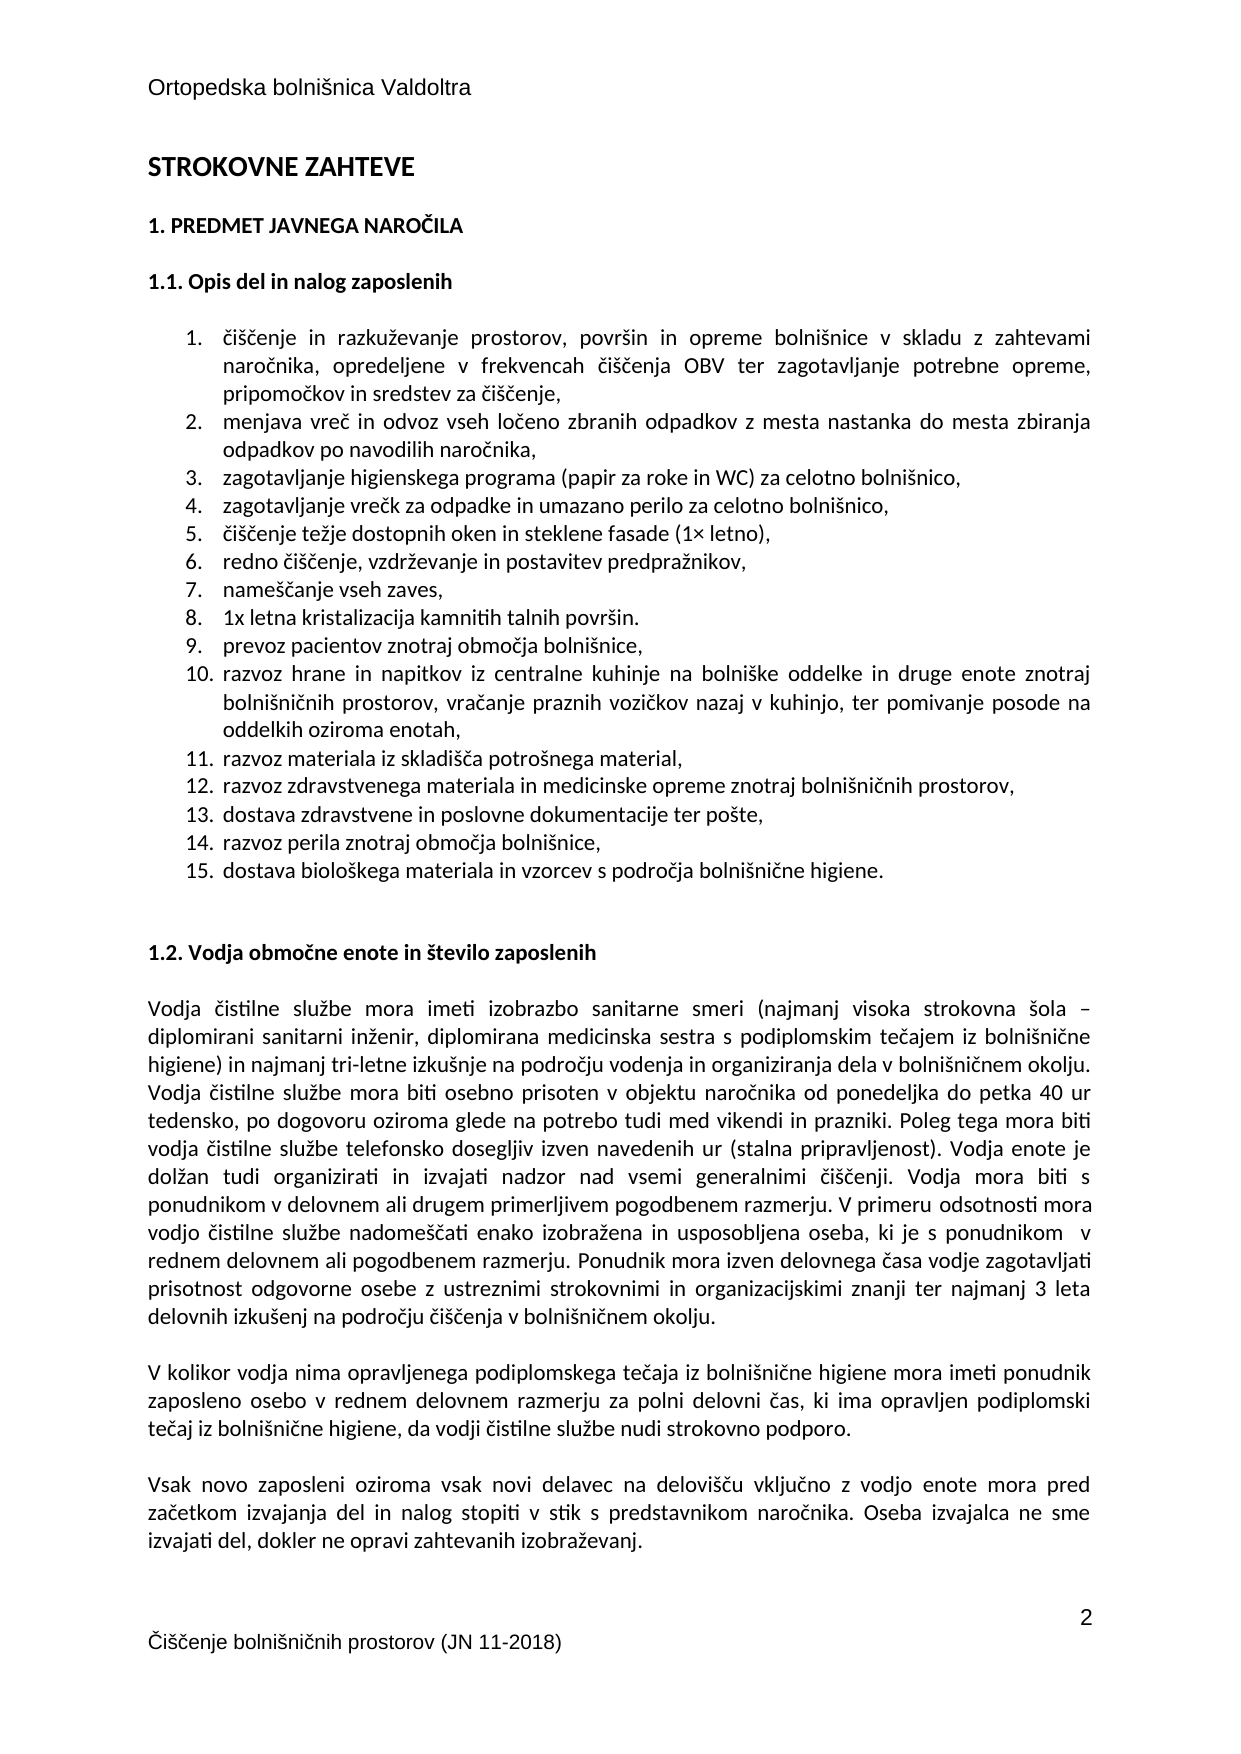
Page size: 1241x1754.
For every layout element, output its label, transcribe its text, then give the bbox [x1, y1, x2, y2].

text 1.2. Vodja območne enote in število zaposlenih [148, 938, 1093, 966]
list menjava vreč in odvoz vseh ločeno zbranih odpadkov z mesta nastanka do mesta zbiranja odpadkov po navodilih naročnika, [185, 407, 1093, 463]
list 1x letna kristalizacija kamnitih talnih površin. [185, 603, 1093, 632]
list čiščenje in razkuževanje prostorov, površin in opreme bolnišnice v skladu z zahtevami naročnika, opredeljene v frekvencah čiščenja OBV ter zagotavljanje potrebne opreme, pripomočkov in sredstev za čiščenje, [185, 323, 1093, 407]
list razvoz zdravstvenega materiala in medicinske opreme znotraj bolnišničnih prostorov, [185, 772, 1093, 800]
list razvoz hrane in napitkov iz centralne kuhinje na bolniške oddelke in druge enote znotraj bolnišničnih prostorov, vračanje praznih vozičkov nazaj v kuhinjo, ter pomivanje posode na oddelkih oziroma enotah, [185, 659, 1093, 744]
text Vsak novo zaposleni oziroma vsak novi delavec na delovišču vključno z vodjo enote mora pred začetkom izvajanja del in nalog stopiti v stik s predstavnikom naročnika. Oseba izvajalca ne sme izvajati del, dokler ne opravi zahtevanih izobraževanj. [148, 1471, 1093, 1554]
list razvoz materiala iz skladišča potrošnega material, [185, 744, 1093, 772]
list čiščenje težje dostopnih oken in steklene fasade (1× letno), [185, 519, 1093, 547]
list nameščanje vseh zaves, [185, 576, 1093, 603]
text 1. PREDMET JAVNEGA NAROČILA [148, 211, 1093, 239]
list zagotavljanje higienskega programa (papir za roke in WC) za celotno bolnišnico, [185, 463, 1093, 491]
list dostava zdravstvene in poslovne dokumentacije ter pošte, [185, 800, 1093, 828]
text Vodja čistilne službe mora imeti izobrazbo sanitarne smeri (najmanj visoka strokovna šola – diplomirani sanitarni inženir, diplomirana medicinska sestra s podiplomskim tečajem iz bolnišnične higiene) in najmanj tri-letne izkušnje na področju vodenja in organiziranja dela v bolnišničnem okolju. Vodja čistilne službe mora biti osebno prisoten v objektu naročnika od ponedeljka do petka 40 ur tedensko, po dogovoru oziroma glede na potrebo tudi med vikendi in prazniki. Poleg tega mora biti vodja čistilne službe telefonsko dosegljiv izven navedenih ur (stalna pripravljenost). Vodja enote je dolžan tudi organizirati in izvajati nadzor nad vsemi generalnimi čiščenji. Vodja mora biti s ponudnikom v delovnem ali drugem primerljivem pogodbenem razmerju. V primeru odsotnosti mora vodjo čistilne službe nadomeščati enako izobražena in usposobljena oseba, ki je s ponudnikom v rednem delovnem ali pogodbenem razmerju. Ponudnik mora izven delovnega časa vodje zagotavljati prisotnost odgovorne osebe z ustreznimi strokovnimi in organizacijskimi znanji ter najmanj 3 leta delovnih izkušenj na področju čiščenja v bolnišničnem okolju. [148, 994, 1093, 1330]
text 1.1. Opis del in nalog zaposlenih [148, 267, 1093, 295]
text STROKOVNE ZAHTEVE [148, 148, 1093, 183]
list redno čiščenje, vzdrževanje in postavitev predpražnikov, [185, 547, 1093, 576]
text V kolikor vodja nima opravljenega podiplomskega tečaja iz bolnišnične higiene mora imeti ponudnik zaposleno osebo v rednem delovnem razmerju za polni delovni čas, ki ima opravljen podiplomski tečaj iz bolnišnične higiene, da vodji čistilne službe nudi strokovno podporo. [148, 1358, 1093, 1442]
list razvoz perila znotraj območja bolnišnice, [185, 828, 1093, 856]
list prevoz pacientov znotraj območja bolnišnice, [185, 632, 1093, 659]
list dostava biološkega materiala in vzorcev s področja bolnišnične higiene. [185, 856, 1093, 884]
list zagotavljanje vrečk za odpadke in umazano perilo za celotno bolnišnico, [185, 491, 1093, 519]
